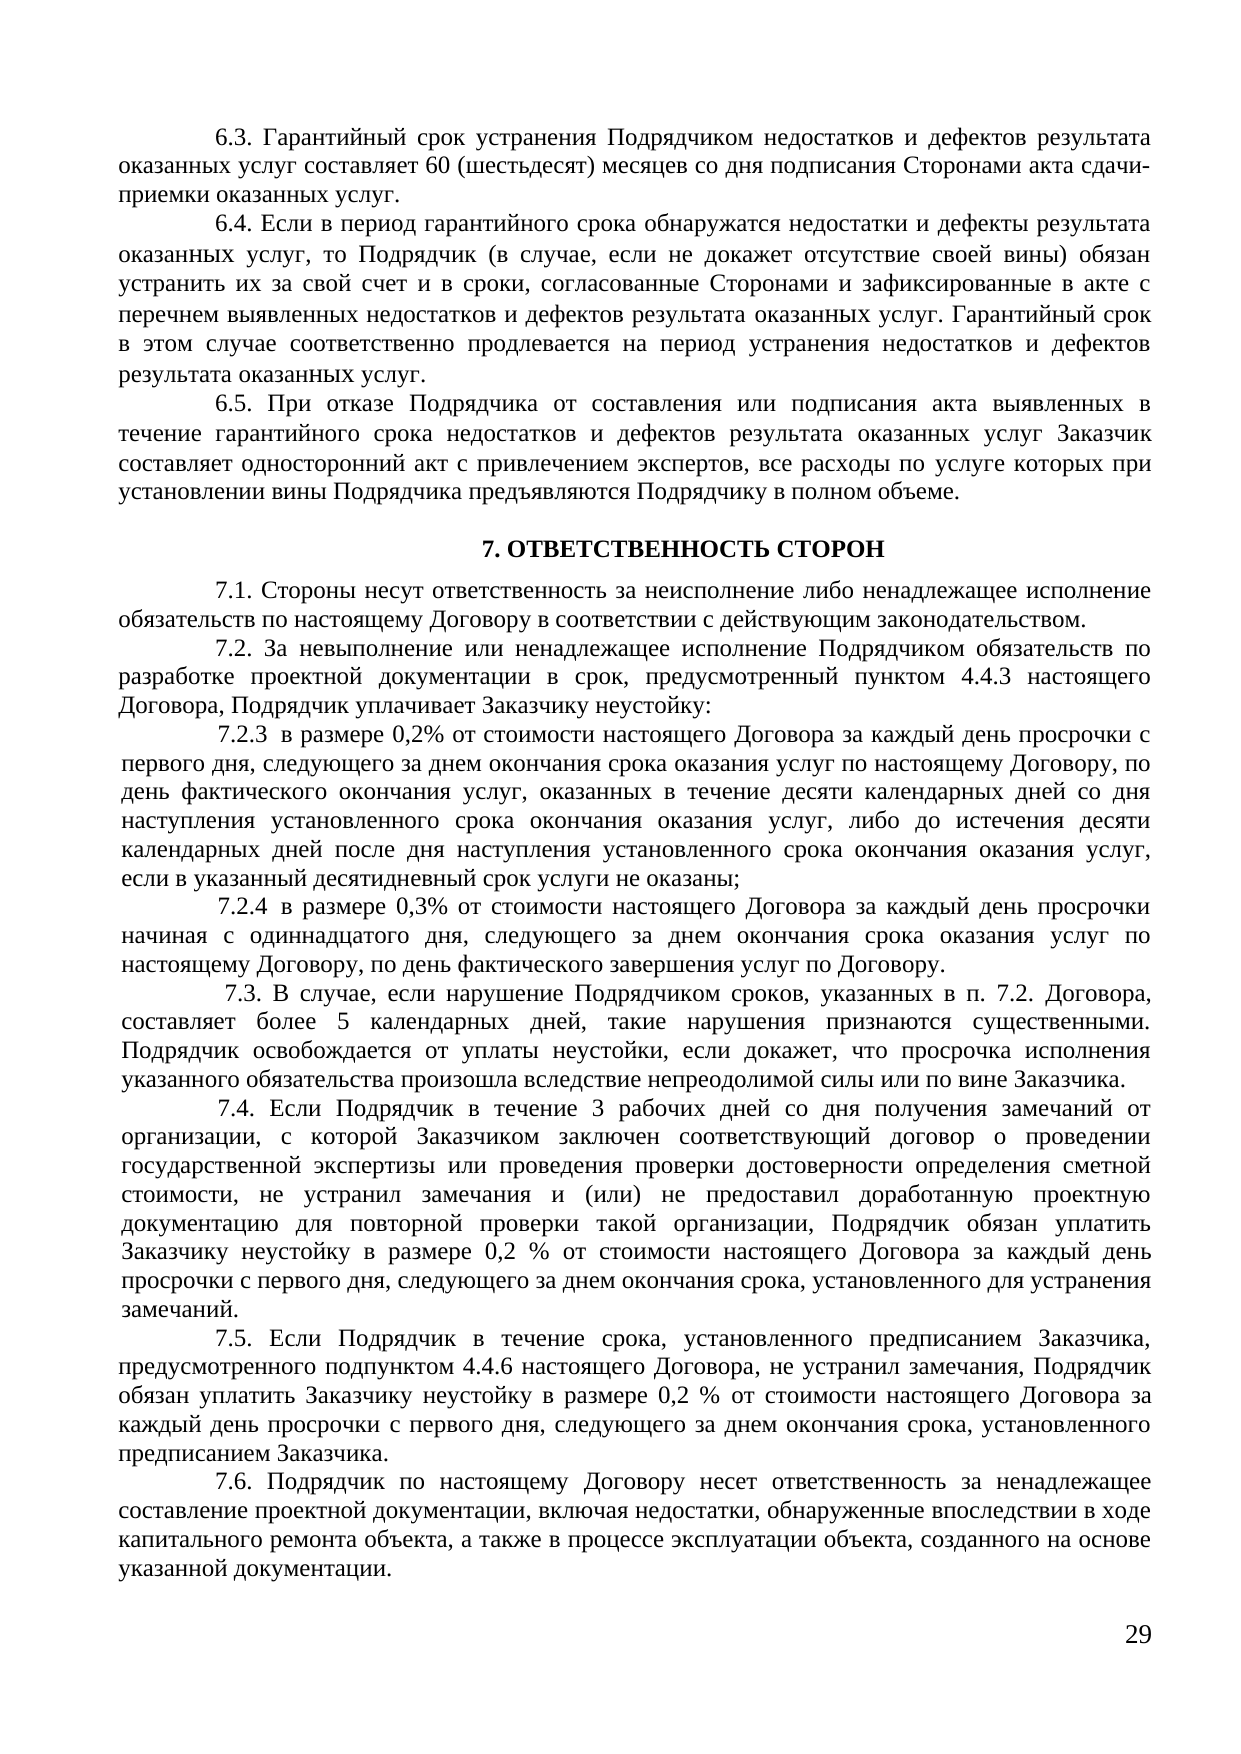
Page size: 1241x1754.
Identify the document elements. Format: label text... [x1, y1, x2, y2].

text 7.6. Подрядчик по настоящему Договору несет ответственность за ненадлежащее составление проектной документации, включая недостатки, обнаруженные впоследствии в ходе капитального ремонта объекта, а также в процессе эксплуатации объекта, созданного на основе указанной документации. [118, 1466, 1152, 1581]
text 7.2. За невыполнение или ненадлежащее исполнение Подрядчиком обязательств по разработке проектной документации в срок, предусмотренный пунктом 4.4.3 настоящего Договора, Подрядчик уплачивает Заказчику неустойку: [118, 633, 1152, 719]
text 7. ОТВЕТСТВЕННОСТЬ СТОРОН [118, 534, 1152, 563]
text 7.4. Если Подрядчик в течение 3 рабочих дней со дня получения замечаний от организации, с которой Заказчиком заключен соответствующий договор о проведении государственной экспертизы или проведения проверки достоверности определения сметной стоимости, не устранил замечания и (или) не предоставил доработанную проектную документацию для повторной проверки такой организации, Подрядчик обязан уплатить Заказчику неустойку в размере 0,2 % от стоимости настоящего Договора за каждый день просрочки с первого дня, следующего за днем окончания срока, установленного для устранения замечаний. [121, 1093, 1152, 1323]
text 7.3. В случае, если нарушение Подрядчиком сроков, указанных в п. 7.2. Договора, составляет более 5 календарных дней, такие нарушения признаются существенными. Подрядчик освобождается от уплаты неустойки, если докажет, что просрочка исполнения указанного обязательства произошла вследствие непреодолимой силы или по вине Заказчика. [121, 978, 1152, 1093]
text 6.3. Гарантийный срок устранения Подрядчиком недостатков и дефектов результата оказанных услуг составляет 60 (шестьдесят) месяцев со дня подписания Сторонами акта сдачи-приемки оказанных услуг. [118, 122, 1152, 208]
text 6.5. При отказе Подрядчика от составления или подписания акта выявленных в течение гарантийного срока недостатков и дефектов результата оказанных услуг Заказчик составляет односторонний акт с привлечением экспертов, все расходы по услуге которых при установлении вины Подрядчика предъявляются Подрядчику в полном объеме. [118, 388, 1152, 505]
text 6.4. Если в период гарантийного срока обнаружатся недостатки и дефекты результата оказанных услуг, то Подрядчик (в случае, если не докажет отсутствие своей вины) обязан устранить их за свой счет и в сроки, согласованные Сторонами и зафиксированные в акте с перечнем выявленных недостатков и дефектов результата оказанных услуг. Гарантийный срок в этом случае соответственно продлевается на период устранения недостатков и дефектов результата оказанных услуг. [118, 208, 1152, 388]
text 7.1. Стороны несут ответственность за неисполнение либо ненадлежащее исполнение обязательств по настоящему Договору в соответствии с действующим законодательством. [118, 575, 1152, 633]
list в размере 0,3% от стоимости настоящего Договора за каждый день просрочки начиная с одиннадцатого дня, следующего за днем окончания срока оказания услуг по настоящему Договору, по день фактического завершения услуг по Договору. [121, 891, 1152, 978]
text 7.5. Если Подрядчик в течение срока, установленного предписанием Заказчика, предусмотренного подпунктом 4.4.6 настоящего Договора, не устранил замечания, Подрядчик обязан уплатить Заказчику неустойку в размере 0,2 % от стоимости настоящего Договора за каждый день просрочки с первого дня, следующего за днем окончания срока, установленного предписанием Заказчика. [118, 1323, 1152, 1466]
list в размере 0,2% от стоимости настоящего Договора за каждый день просрочки с первого дня, следующего за днем окончания срока оказания услуг по настоящему Договору, по день фактического окончания услуг, оказанных в течение десяти календарных дней со дня наступления установленного срока окончания оказания услуг, либо до истечения десяти календарных дней после дня наступления установленного срока окончания оказания услуг, если в указанный десятидневный срок услуги не оказаны; [121, 719, 1152, 891]
